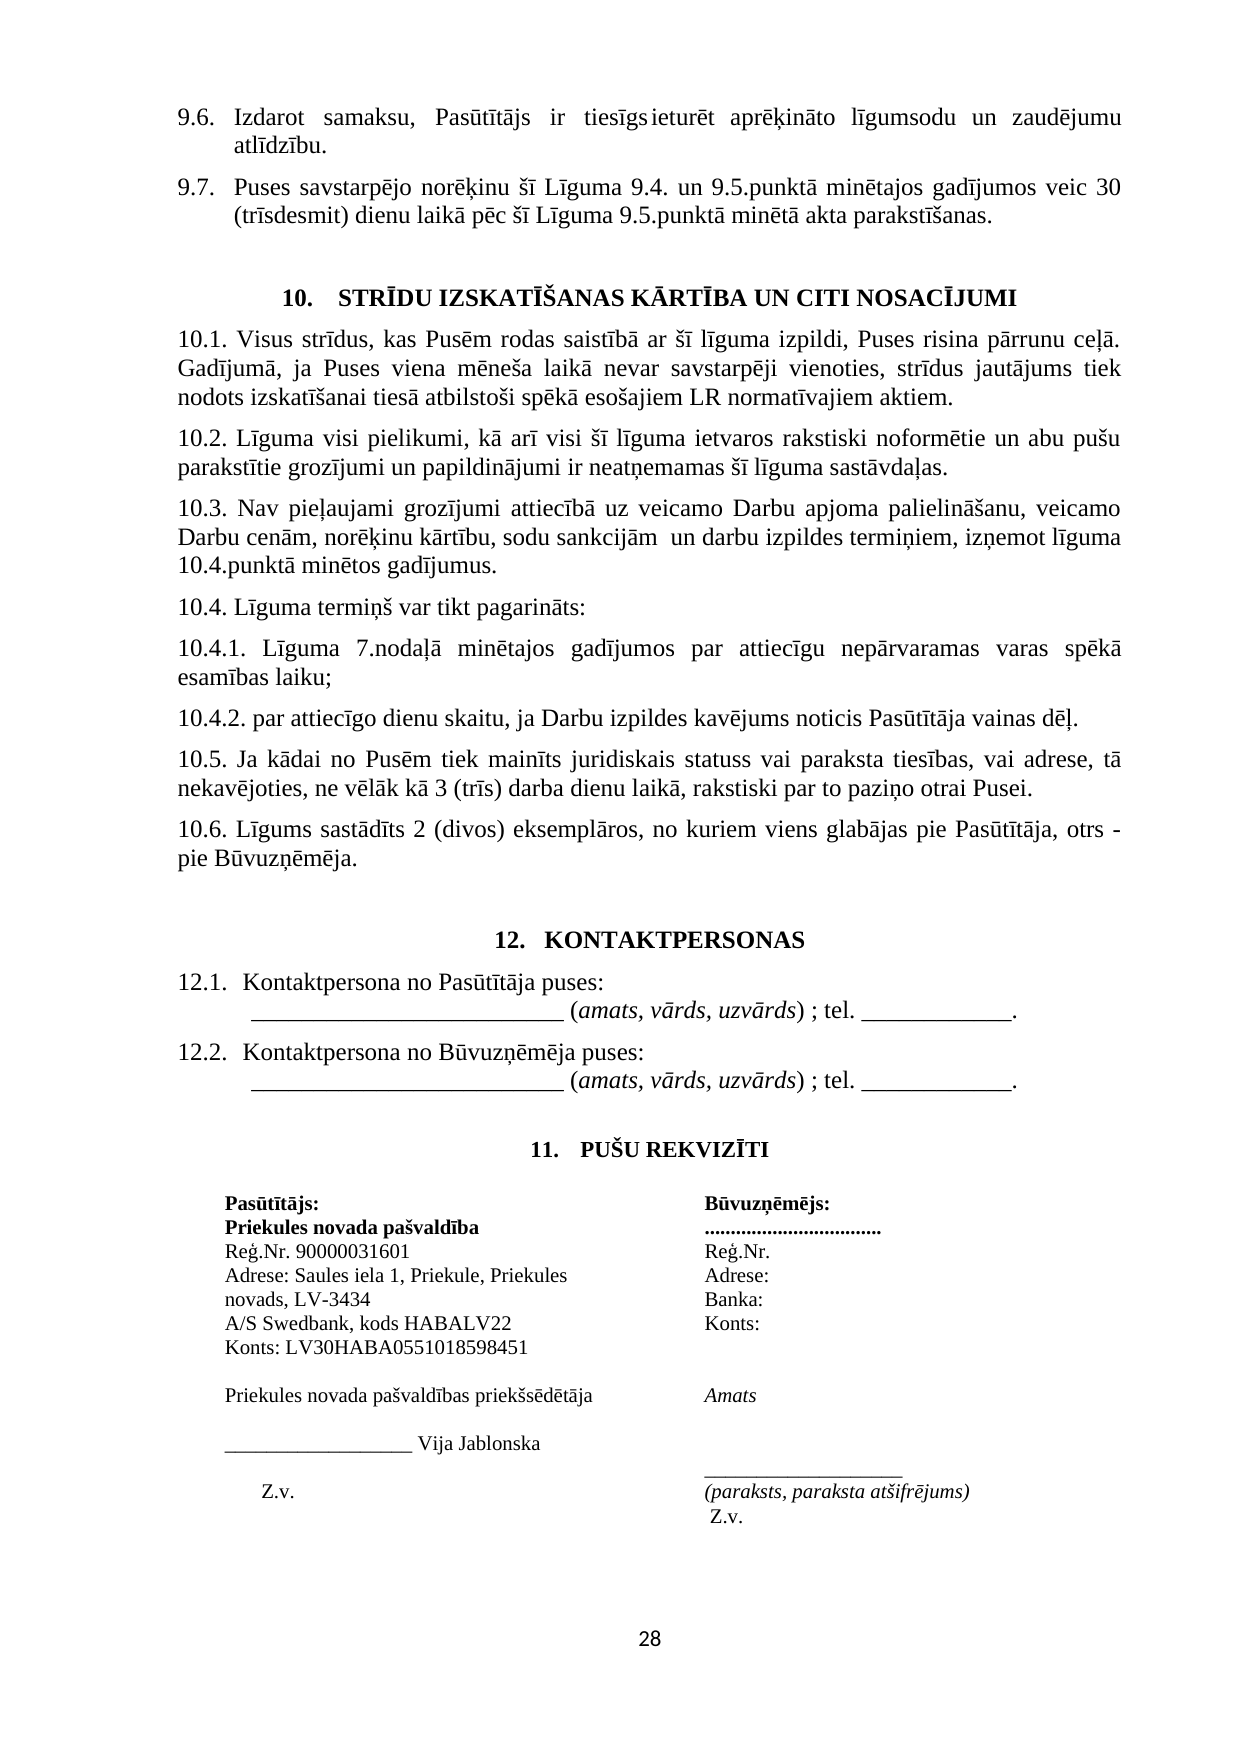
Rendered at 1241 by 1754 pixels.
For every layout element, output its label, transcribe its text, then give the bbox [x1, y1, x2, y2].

text 10.1. Visus strīdus, kas Pusēm rodas saistībā ar šī līguma izpildi, Puses risina pārrunu ceļā. Gadījumā, ja Puses viena mēneša laikā nevar savstarpēji vienoties, strīdus jautājums tiek nodots izskatīšanai tiesā atbilstoši spēkā esošajiem LR normatīvajiem aktiem. [177, 324, 1122, 411]
text 10.4.1. Līguma 7.nodaļā minētajos gadījumos par attiecīgu nepārvaramas varas spēkā esamības laiku; [177, 633, 1122, 691]
list Kontaktpersona no Pasūtītāja puses: [177, 967, 1122, 996]
text 10.4. Līguma termiņš var tikt pagarināts: [177, 592, 1122, 621]
text 10.4.2. par attiecīgo dienu skaitu, ja Darbu izpildes kavējums noticis Pasūtītāja vainas dēļ. [177, 703, 1122, 732]
list Puses savstarpējo norēķinu šī Līguma 9.4. un 9.5.punktā minētajos gadījumos veic 30 (trīsdesmit) dienu laikā pēc šī Līguma 9.5.punktā minētā akta parakstīšanas. [177, 172, 1122, 229]
text _________________________ (amats, vārds, uzvārds) ; tel. ____________. [251, 1066, 1122, 1094]
text 10.2. Līguma visi pielikumi, kā arī visi šī līguma ietvaros rakstiski noformētie un abu pušu parakstītie grozījumi un papildinājumi ir neatņemamas šī līguma sastāvdaļas. [177, 423, 1122, 481]
text 10.6. Līgums sastādīts 2 (divos) eksemplāros, no kuriem viens glabājas pie Pasūtītāja, otrs - pie Būvuzņēmēja. [177, 814, 1122, 872]
text _________________________ (amats, vārds, uzvārds) ; tel. ____________. [251, 996, 1122, 1024]
table_header Pasūtītājs: Priekules novada pašvaldība Reģ.Nr. 90000031601 Adrese: Saules iela 1, Priekule, Priekules novads, LV-3434 A/S Swedbank, kods HABALV22 Konts: LV30HABA0551018598451 Priekules novada pašvaldības priekšsēdētāja __________________ Vija Jablonska Z.v. [166, 1191, 646, 1528]
list STRĪDU IZSKATĪŠANAS KĀRTĪBA UN CITI NOSACĪJUMI [177, 283, 1122, 312]
list PUŠU REKVIZĪTI [177, 1136, 1122, 1162]
list KONTAKTPERSONAS [177, 926, 1122, 954]
table_header Būvuzņēmējs: .................................. Reģ.Nr. Adrese: Banka: Konts: Amats ___________________ (paraksts, paraksta atšifrējums) Z.v. [646, 1191, 1093, 1528]
text 10.3. Nav pieļaujami grozījumi attiecībā uz veicamo Darbu apjoma palielināšanu, veicamo Darbu cenām, norēķinu kārtību, sodu sankcijām un darbu izpildes termiņiem, izņemot līguma 10.4.punktā minētos gadījumus. [177, 493, 1122, 579]
list Izdarot samaksu, Pasūtītājs ir tiesīgs ieturēt aprēķināto līgumsodu un zaudējumu atlīdzību. [177, 102, 1122, 159]
list Kontaktpersona no Būvuzņēmēja puses: [177, 1037, 1122, 1066]
text 10.5. Ja kādai no Pusēm tiek mainīts juridiskais statuss vai paraksta tiesības, vai adrese, tā nekavējoties, ne vēlāk kā 3 (trīs) darba dienu laikā, rakstiski par to paziņo otrai Pusei. [177, 744, 1122, 802]
